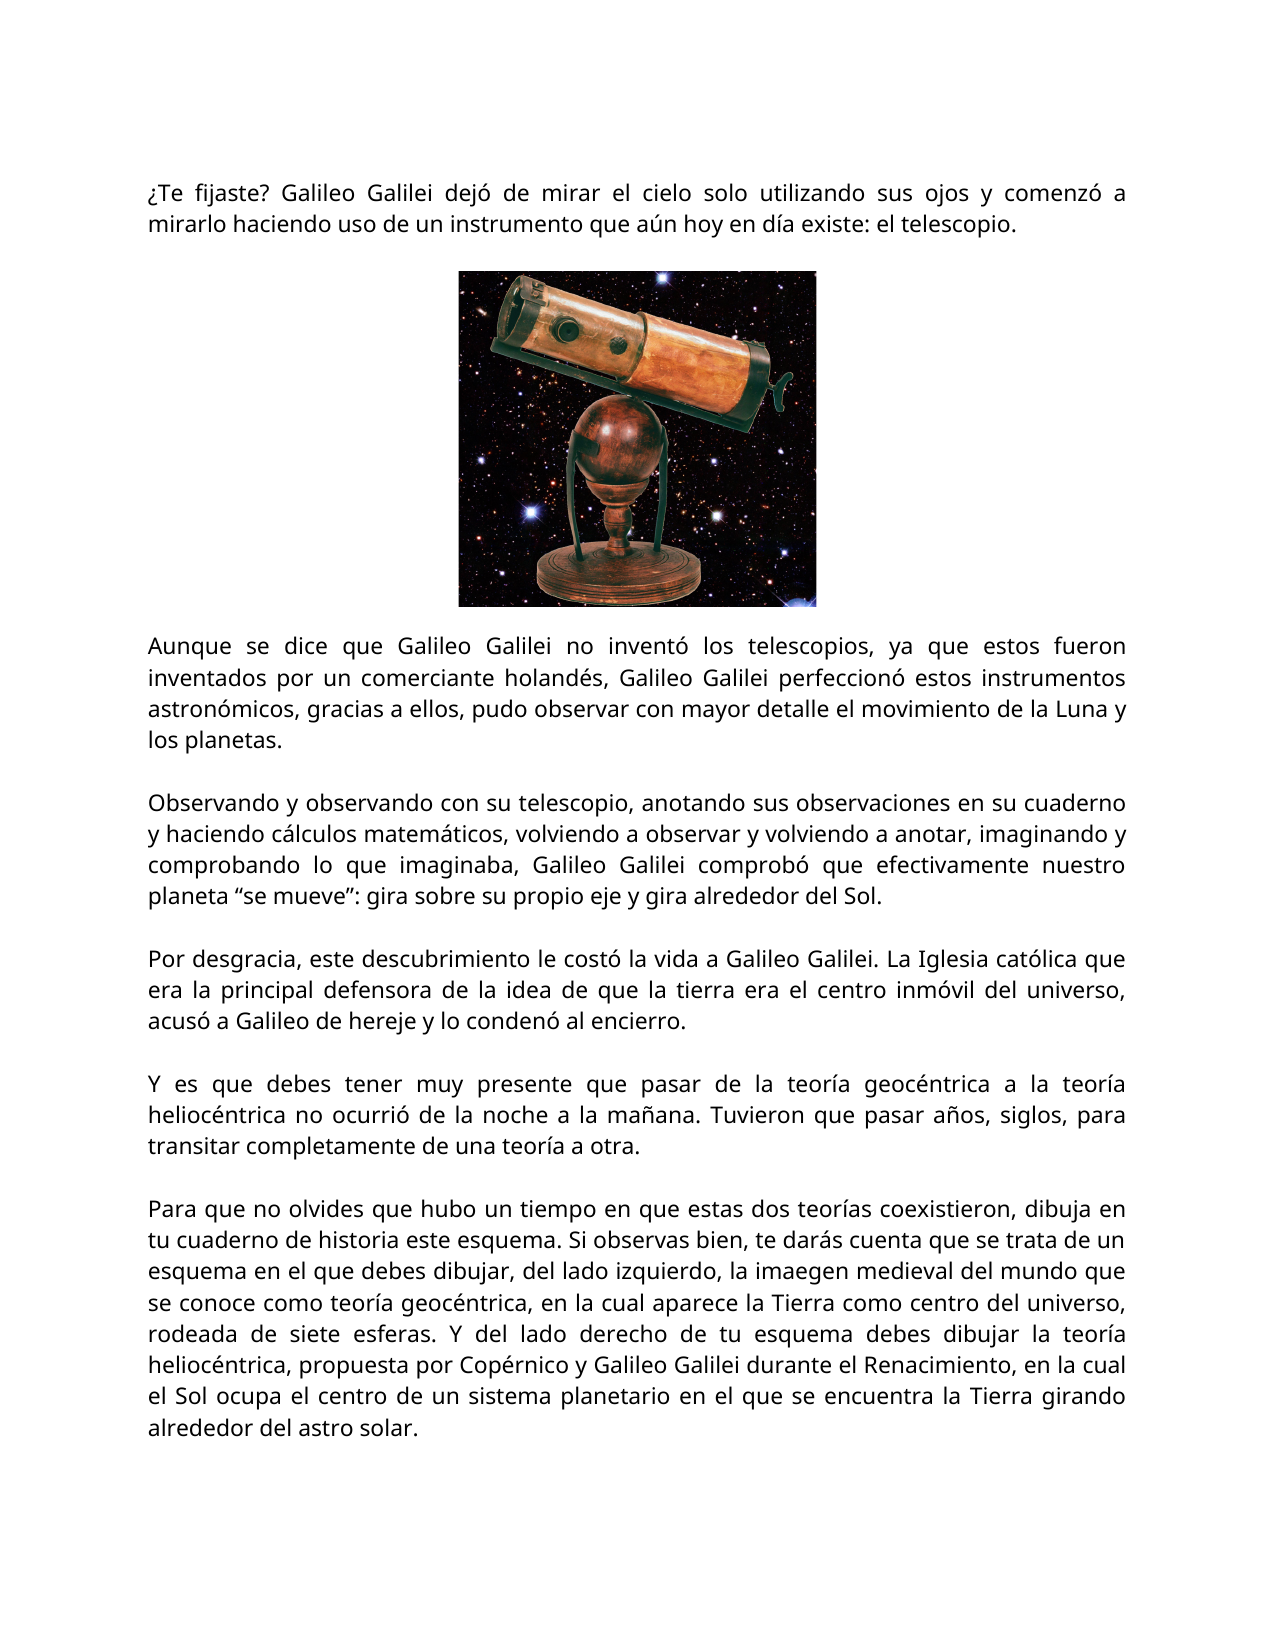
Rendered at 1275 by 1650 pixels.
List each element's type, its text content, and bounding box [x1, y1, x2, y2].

text Observando y observando con su telescopio, anotando sus observaciones en su cuaderno y haciendo cálculos matemáticos, volviendo a observar y volviendo a anotar, imaginando y comprobando lo que imaginaba, Galileo Galilei comprobó que efectivamente nuestro planeta “se mueve”: gira sobre su propio eje y gira alrededor del Sol. [148, 787, 1127, 912]
text ¿Te fijaste? Galileo Galilei dejó de mirar el cielo solo utilizando sus ojos y comenzó a mirarlo haciendo uso de un instrumento que aún hoy en día existe: el telescopio. [148, 177, 1127, 240]
text Por desgracia, este descubrimiento le costó la vida a Galileo Galilei. La Iglesia católica que era la principal defensora de la idea de que la tierra era el centro inmóvil del universo, acusó a Galileo de hereje y lo condenó al encierro. [148, 943, 1127, 1037]
text Y es que debes tener muy presente que pasar de la teoría geocéntrica a la teoría heliocéntrica no ocurrió de la noche a la mañana. Tuvieron que pasar años, siglos, para transitar completamente de una teoría a otra. [148, 1068, 1127, 1162]
picture [458, 271, 817, 607]
text Aunque se dice que Galileo Galilei no inventó los telescopios, ya que estos fueron inventados por un comerciante holandés, Galileo Galilei perfeccionó estos instrumentos astronómicos, gracias a ellos, pudo observar con mayor detalle el movimiento de la Luna y los planetas. [148, 630, 1127, 755]
text Para que no olvides que hubo un tiempo en que estas dos teorías coexistieron, dibuja en tu cuaderno de historia este esquema. Si observas bien, te darás cuenta que se trata de un esquema en el que debes dibujar, del lado izquierdo, la imaegen medieval del mundo que se conoce como teoría geocéntrica, en la cual aparece la Tierra como centro del universo, rodeada de siete esferas. Y del lado derecho de tu esquema debes dibujar la teoría heliocéntrica, propuesta por Copérnico y Galileo Galilei durante el Renacimiento, en la cual el Sol ocupa el centro de un sistema planetario en el que se encuentra la Tierra girando alrededor del astro solar. [148, 1193, 1127, 1443]
